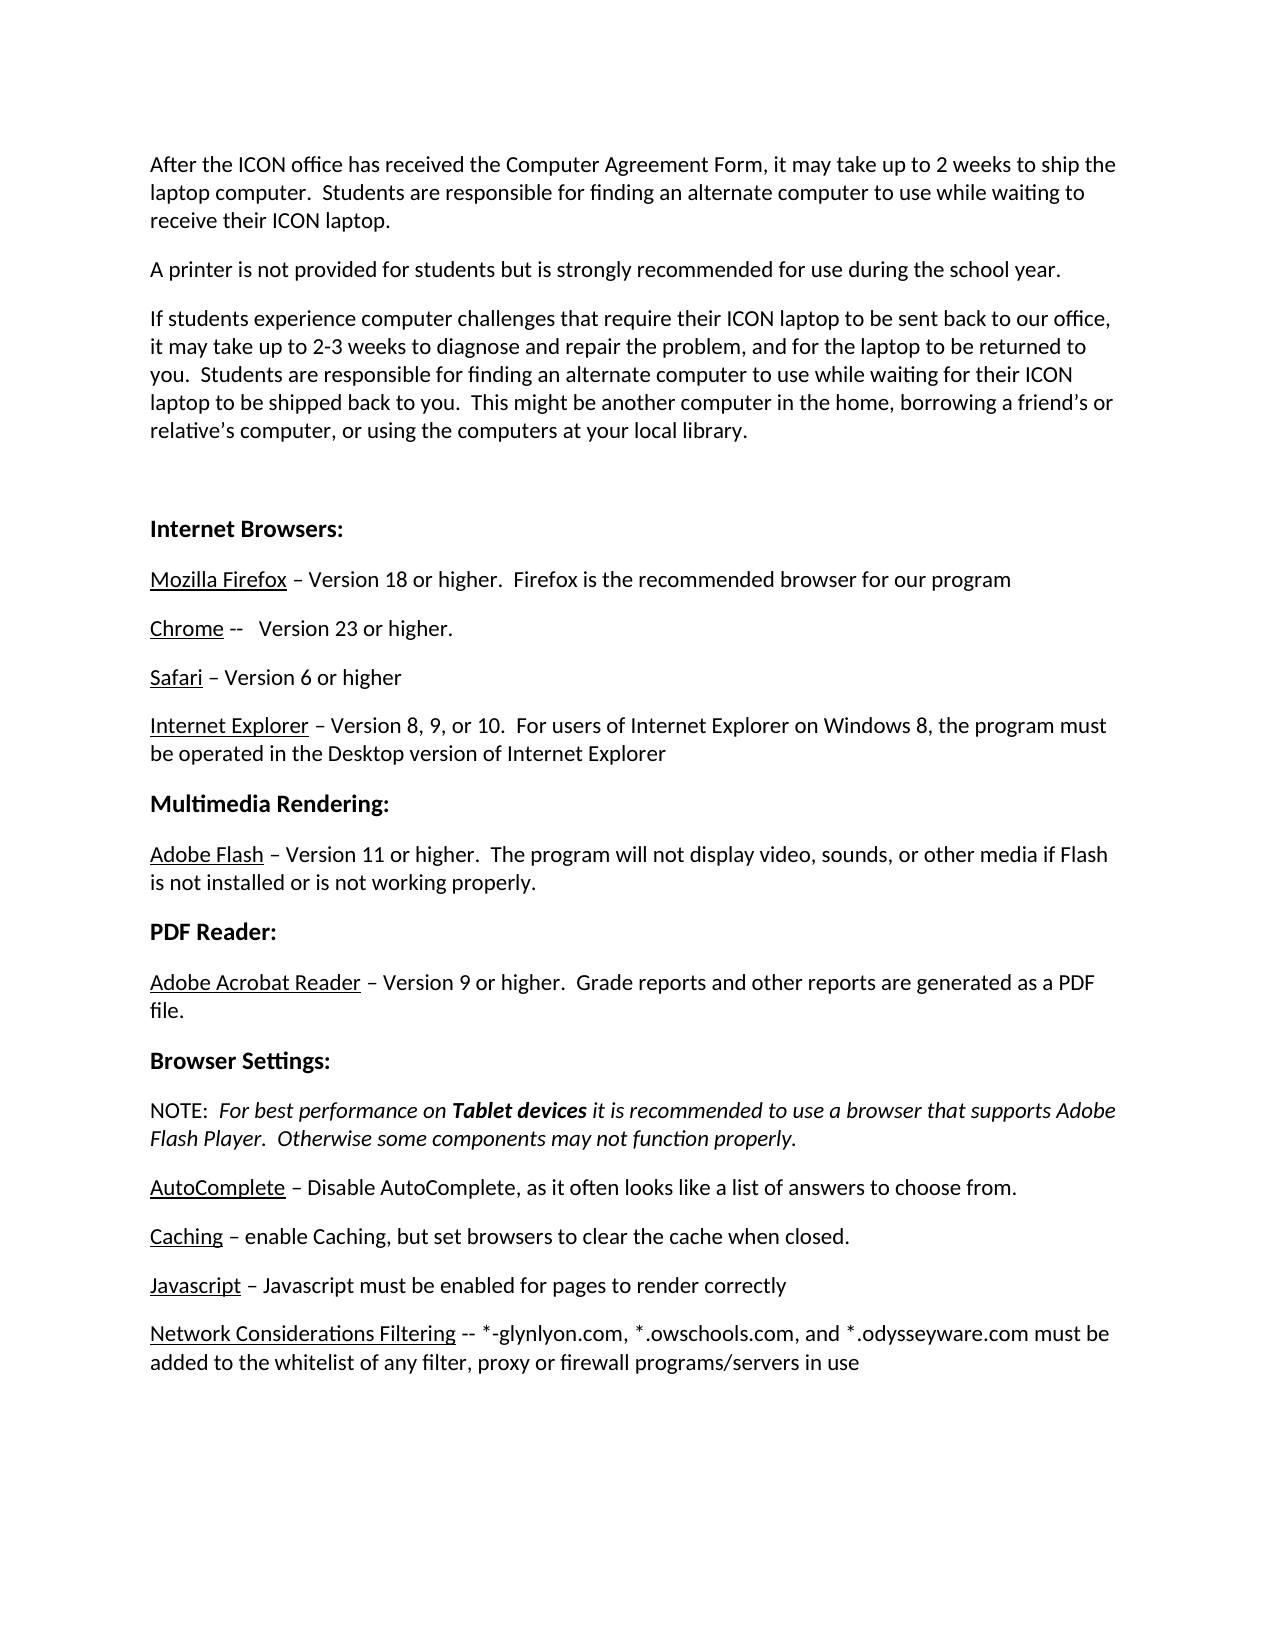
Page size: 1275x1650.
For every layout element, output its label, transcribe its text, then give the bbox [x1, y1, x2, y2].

text Chrome -- Version 23 or higher. [150, 614, 1125, 642]
text After the ICON office has received the Computer Agreement Form, it may take up to 2 weeks to ship the laptop computer. Students are responsible for finding an alternate computer to use while waiting to receive their ICON laptop. [150, 150, 1125, 234]
text Mozilla Firefox – Version 18 or higher. Firefox is the recommended browser for our program [150, 565, 1125, 593]
text Adobe Flash – Version 11 or higher. The program will not display video, sounds, or other media if Flash is not installed or is not working properly. [150, 840, 1125, 896]
text A printer is not provided for students but is strongly recommended for use during the school year. [150, 255, 1125, 283]
text Caching – enable Caching, but set browsers to clear the cache when closed. [150, 1222, 1125, 1250]
text If students experience computer challenges that require their ICON laptop to be sent back to our office, it may take up to 2-3 weeks to diagnose and repair the problem, and for the laptop to be returned to you. Students are responsible for finding an alternate computer to use while waiting for their ICON laptop to be shipped back to you. This might be another computer in the home, borrowing a friend’s or relative’s computer, or using the computers at your local library. [150, 304, 1125, 444]
text Browser Settings: [150, 1045, 1125, 1075]
text PDF Reader: [150, 917, 1125, 947]
text AutoComplete – Disable AutoComplete, as it often looks like a list of answers to choose from. [150, 1173, 1125, 1201]
text Network Considerations Filtering -- *-glynlyon.com, *.owschools.com, and *.odysseyware.com must be added to the whitelist of any filter, proxy or firewall programs/servers in use [150, 1319, 1125, 1376]
text Multimedia Rendering: [150, 788, 1125, 819]
text Adobe Acrobat Reader – Version 9 or higher. Grade reports and other reports are generated as a PDF file. [150, 968, 1125, 1024]
text Safari – Version 6 or higher [150, 663, 1125, 691]
text Internet Explorer – Version 8, 9, or 10. For users of Internet Explorer on Windows 8, the program must be operated in the Desktop version of Internet Explorer [150, 711, 1125, 767]
text Javascript – Javascript must be enabled for pages to render correctly [150, 1271, 1125, 1299]
text Internet Browsers: [150, 513, 1125, 544]
text NOTE: For best performance on Tablet devices it is recommended to use a browser that supports Adobe Flash Player. Otherwise some components may not function properly. [150, 1096, 1125, 1152]
